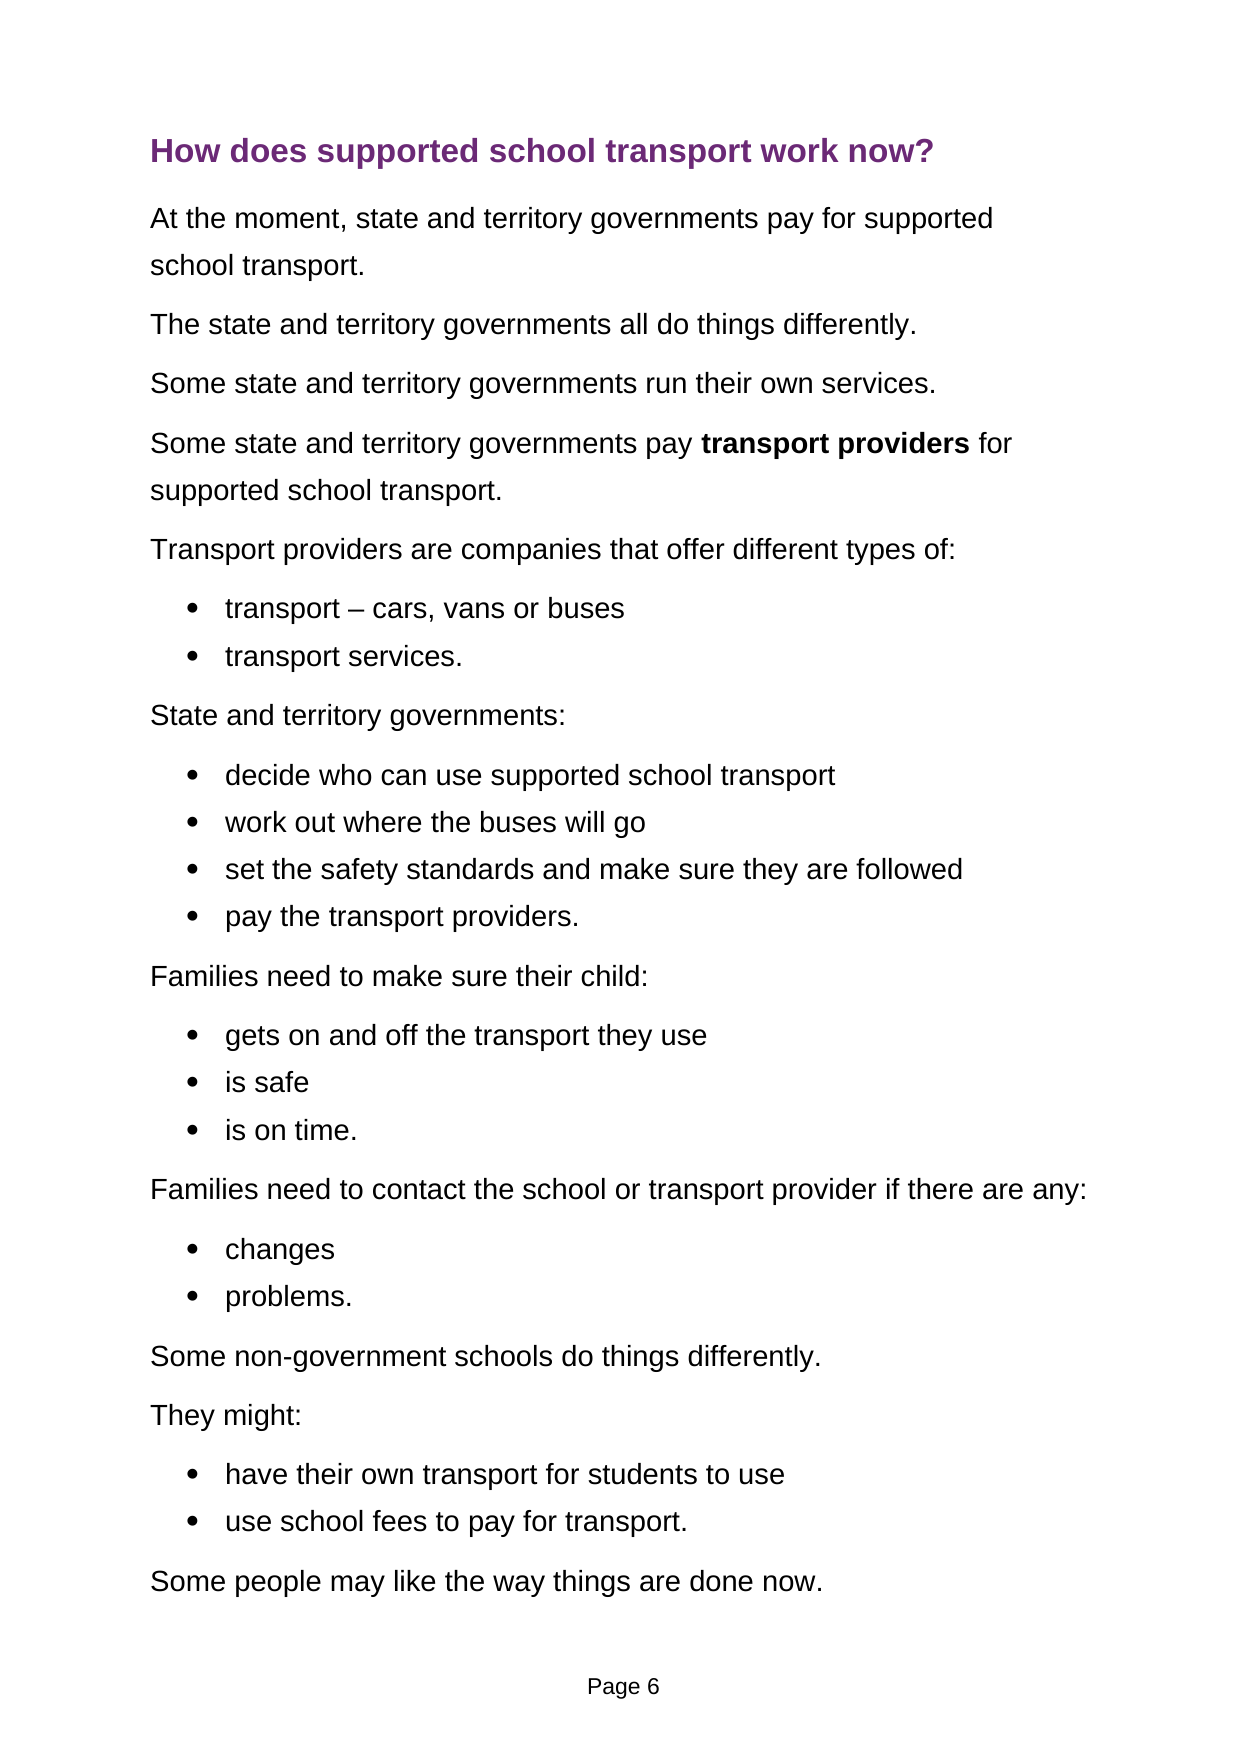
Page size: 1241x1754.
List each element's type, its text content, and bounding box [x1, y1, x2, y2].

list have their own transport for students to use [187, 1457, 1090, 1491]
subtitle How does supported school transport work now? [150, 131, 1090, 169]
text Some state and territory governments pay transport providers for supported school transport. [150, 426, 1090, 506]
list problems. [187, 1279, 1090, 1313]
text They might: [150, 1398, 1090, 1431]
list pay the transport providers. [187, 899, 1090, 933]
text Some people may like the way things are done now. [150, 1564, 1090, 1598]
text Some non-government schools do things differently. [150, 1338, 1090, 1372]
list decide who can use supported school transport [187, 758, 1090, 791]
text The state and territory governments all do things differently. [150, 307, 1090, 341]
list work out where the buses will go [187, 805, 1090, 838]
list changes [187, 1232, 1090, 1265]
list set the safety standards and make sure they are followed [187, 852, 1090, 886]
list use school fees to pay for transport. [187, 1504, 1090, 1538]
text At the moment, state and territory governments pay for supported school transport. [150, 201, 1090, 281]
text State and territory governments: [150, 698, 1090, 732]
list gets on and off the transport they use [187, 1018, 1090, 1052]
text Transport providers are companies that offer different types of: [150, 532, 1090, 566]
text Families need to make sure their child: [150, 959, 1090, 992]
text Families need to contact the school or transport provider if there are any: [150, 1172, 1090, 1206]
list transport – cars, vans or buses [187, 591, 1090, 625]
list is safe [187, 1065, 1090, 1099]
list transport services. [187, 638, 1090, 672]
text Some state and territory governments run their own services. [150, 366, 1090, 400]
list is on time. [187, 1113, 1090, 1146]
